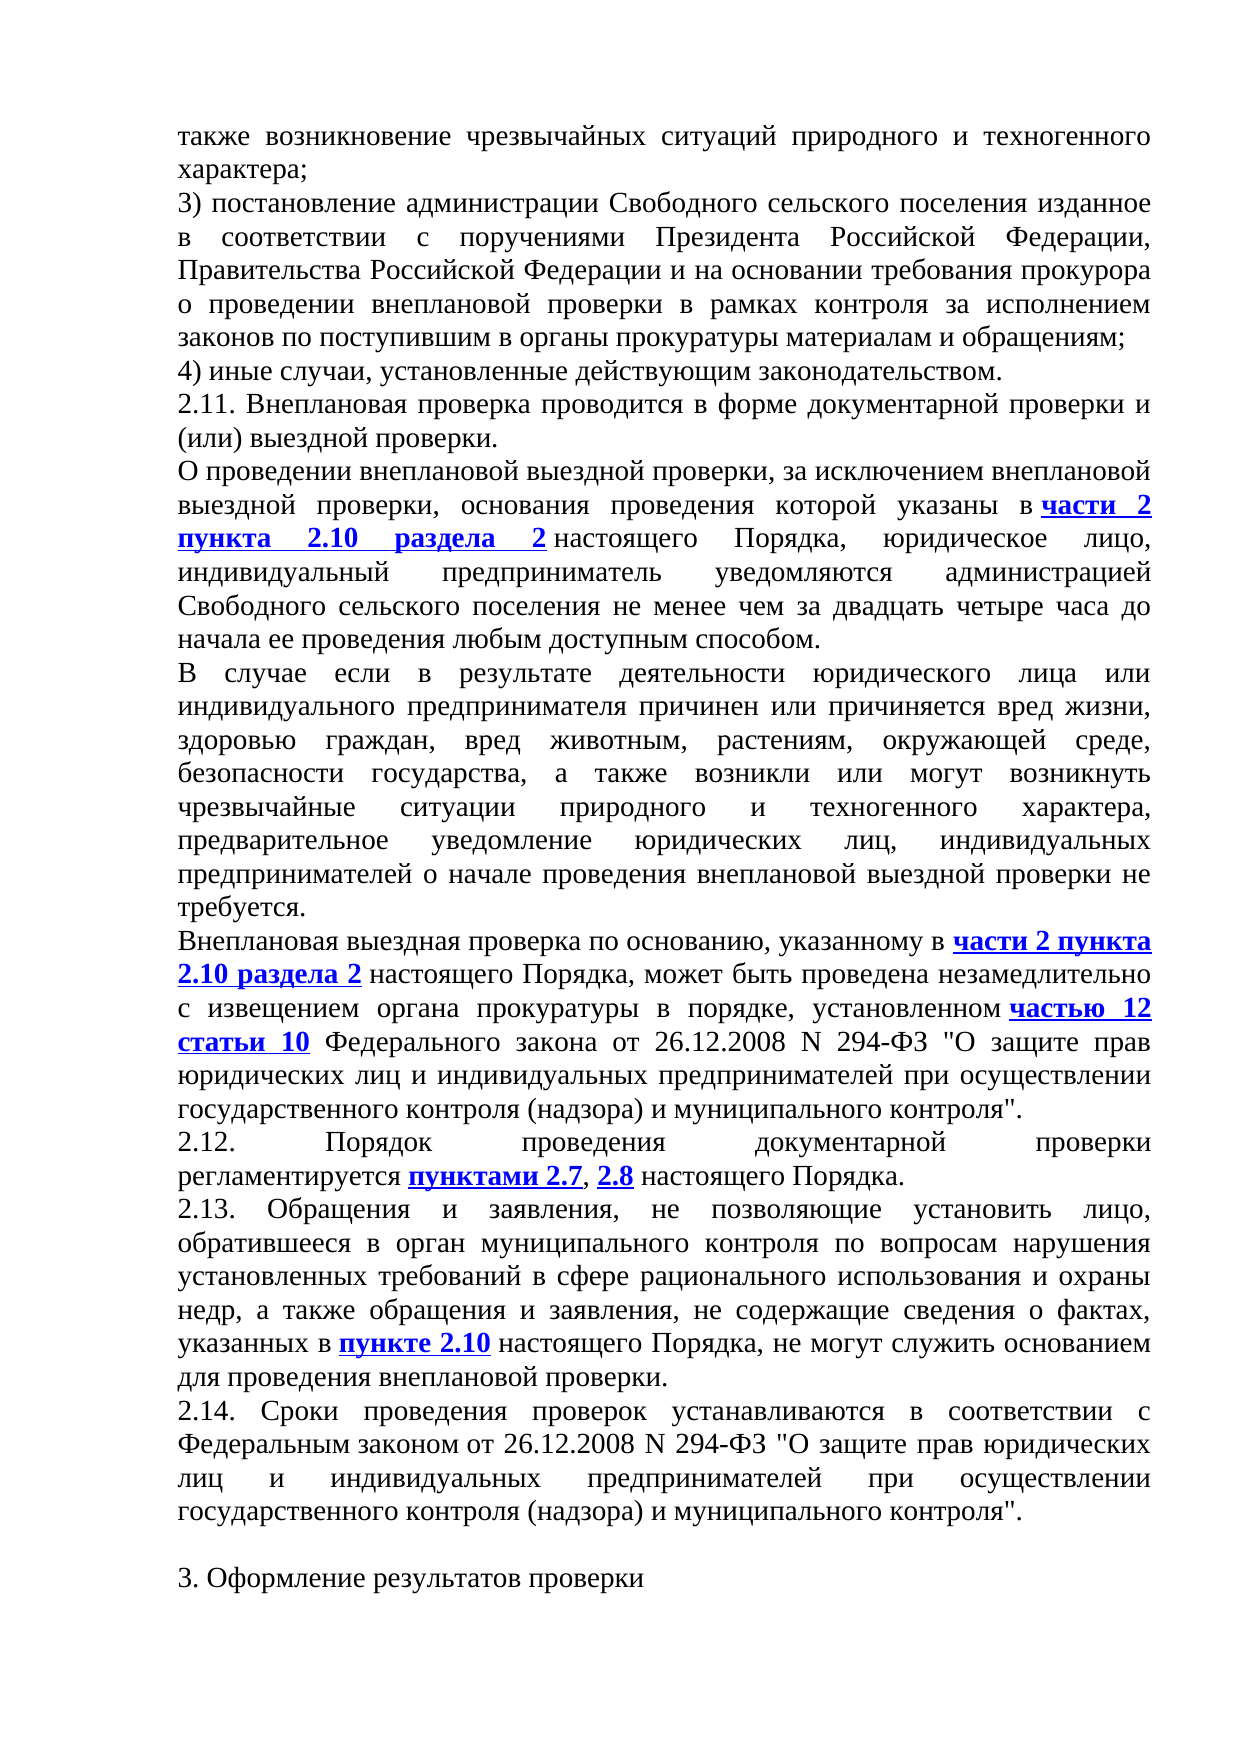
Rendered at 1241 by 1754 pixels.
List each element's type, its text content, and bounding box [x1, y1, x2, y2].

text О проведении внеплановой выездной проверки, за исключением внеплановой выездной проверки, основания проведения которой указаны в части 2 пункта 2.10 раздела 2 настоящего Порядка, юридическое лицо, индивидуальный предприниматель уведомляются администрацией Свободного сельского поселения не менее чем за двадцать четыре часа до начала ее проведения любым доступным способом. [177, 453, 1152, 655]
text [177, 118, 1152, 185]
text Внеплановая выездная проверка по основанию, указанному в части 2 пункта 2.10 раздела 2 настоящего Порядка, может быть проведена незамедлительно с извещением органа прокуратуры в порядке, установленном частью 12 статьи 10 Федерального закона от 26.12.2008 N 294-ФЗ "О защите прав юридических лиц и индивидуальных предпринимателей при осуществлении государственного контроля (надзора) и муниципального контроля". [177, 923, 1152, 1124]
text 3. Оформление результатов проверки [177, 1560, 1152, 1594]
text 2.12. Порядок проведения документарной проверки регламентируется пунктами 2.7, 2.8 настоящего Порядка. [177, 1124, 1152, 1191]
text В случае если в результате деятельности юридического лица или индивидуального предпринимателя причинен или причиняется вред жизни, здоровью граждан, вред животным, растениям, окружающей среде, безопасности государства, а также возникли или могут возникнуть чрезвычайные ситуации природного и техногенного характера, предварительное уведомление юридических лиц, индивидуальных предпринимателей о начале проведения внеплановой выездной проверки не требуется. [177, 655, 1152, 923]
text 4) иные случаи, установленные действующим законодательством. [177, 353, 1152, 386]
text 2.11. Внеплановая проверка проводится в форме документарной проверки и (или) выездной проверки. [177, 386, 1152, 453]
text 3) постановление администрации Свободного сельского поселения изданное в соответствии с поручениями Президента Российской Федерации, Правительства Российской Федерации и на основании требования прокурора о проведении внеплановой проверки в рамках контроля за исполнением законов по поступившим в органы прокуратуры материалам и обращениям; [177, 185, 1152, 353]
text 2.14. Сроки проведения проверок устанавливаются в соответствии с Федеральным законом от 26.12.2008 N 294-ФЗ "О защите прав юридических лиц и индивидуальных предпринимателей при осуществлении государственного контроля (надзора) и муниципального контроля". [177, 1393, 1152, 1527]
text 2.13. Обращения и заявления, не позволяющие установить лицо, обратившееся в орган муниципального контроля по вопросам нарушения установленных требований в сфере рационального использования и охраны недр, а также обращения и заявления, не содержащие сведения о фактах, указанных в пункте 2.10 настоящего Порядка, не могут служить основанием для проведения внеплановой проверки. [177, 1191, 1152, 1393]
